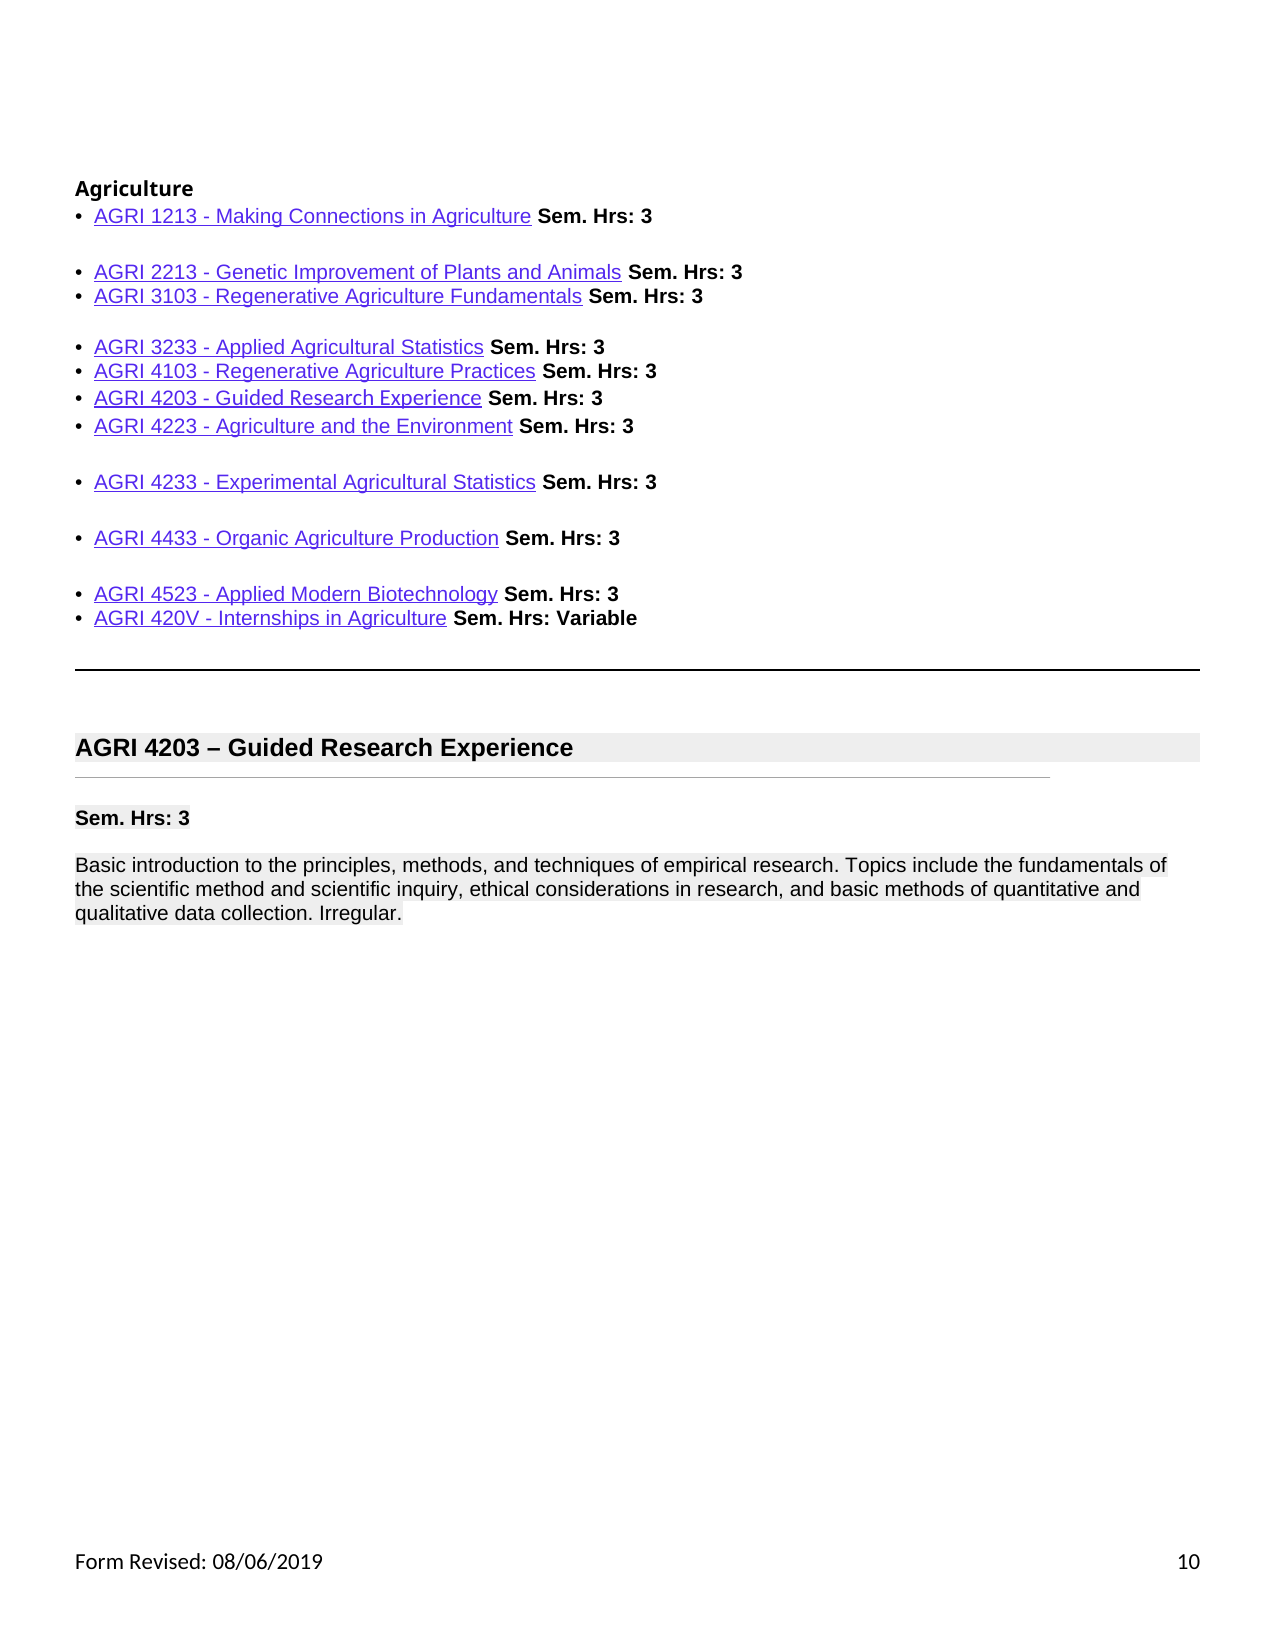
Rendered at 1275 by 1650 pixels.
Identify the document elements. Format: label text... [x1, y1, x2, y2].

table_cell • AGRI 4233 - Experimental Agricultural Statistics Sem. Hrs: 3 [75, 468, 1128, 524]
table_cell • AGRI 4433 - Organic Agriculture Production Sem. Hrs: 3 [75, 524, 1128, 580]
table_cell • AGRI 4223 - Agriculture and the Environment Sem. Hrs: 3 [75, 412, 1128, 468]
table_cell • AGRI 3233 - Applied Agricultural Statistics Sem. Hrs: 3 • AGRI 4103 - Regenerative Agriculture Practices Sem. Hrs: 3 • AGRI 4203 - Guided Research Experience Sem. Hrs: 3 [75, 333, 1128, 412]
table_cell • AGRI 4523 - Applied Modern Biotechnology Sem. Hrs: 3 • AGRI 420V - Internships in Agriculture Sem. Hrs: Variable [75, 580, 1128, 636]
text Sem. Hrs: 3 Basic introduction to the principles, methods, and techniques of empirical research. Topics include the fundamentals of the scientific method and scientific inquiry, ethical considerations in research, and basic methods of quantitative and qualitative data collection. Irregular. [75, 805, 1200, 925]
table_cell • AGRI 1213 - Making Connections in Agriculture Sem. Hrs: 3 [75, 203, 1128, 258]
table_header Agriculture [75, 174, 1133, 202]
text AGRI 4203 – Guided Research Experience [75, 733, 1200, 762]
table_cell • AGRI 2213 - Genetic Improvement of Plants and Animals Sem. Hrs: 3 • AGRI 3103 - Regenerative Agriculture Fundamentals Sem. Hrs: 3 [75, 258, 1128, 333]
